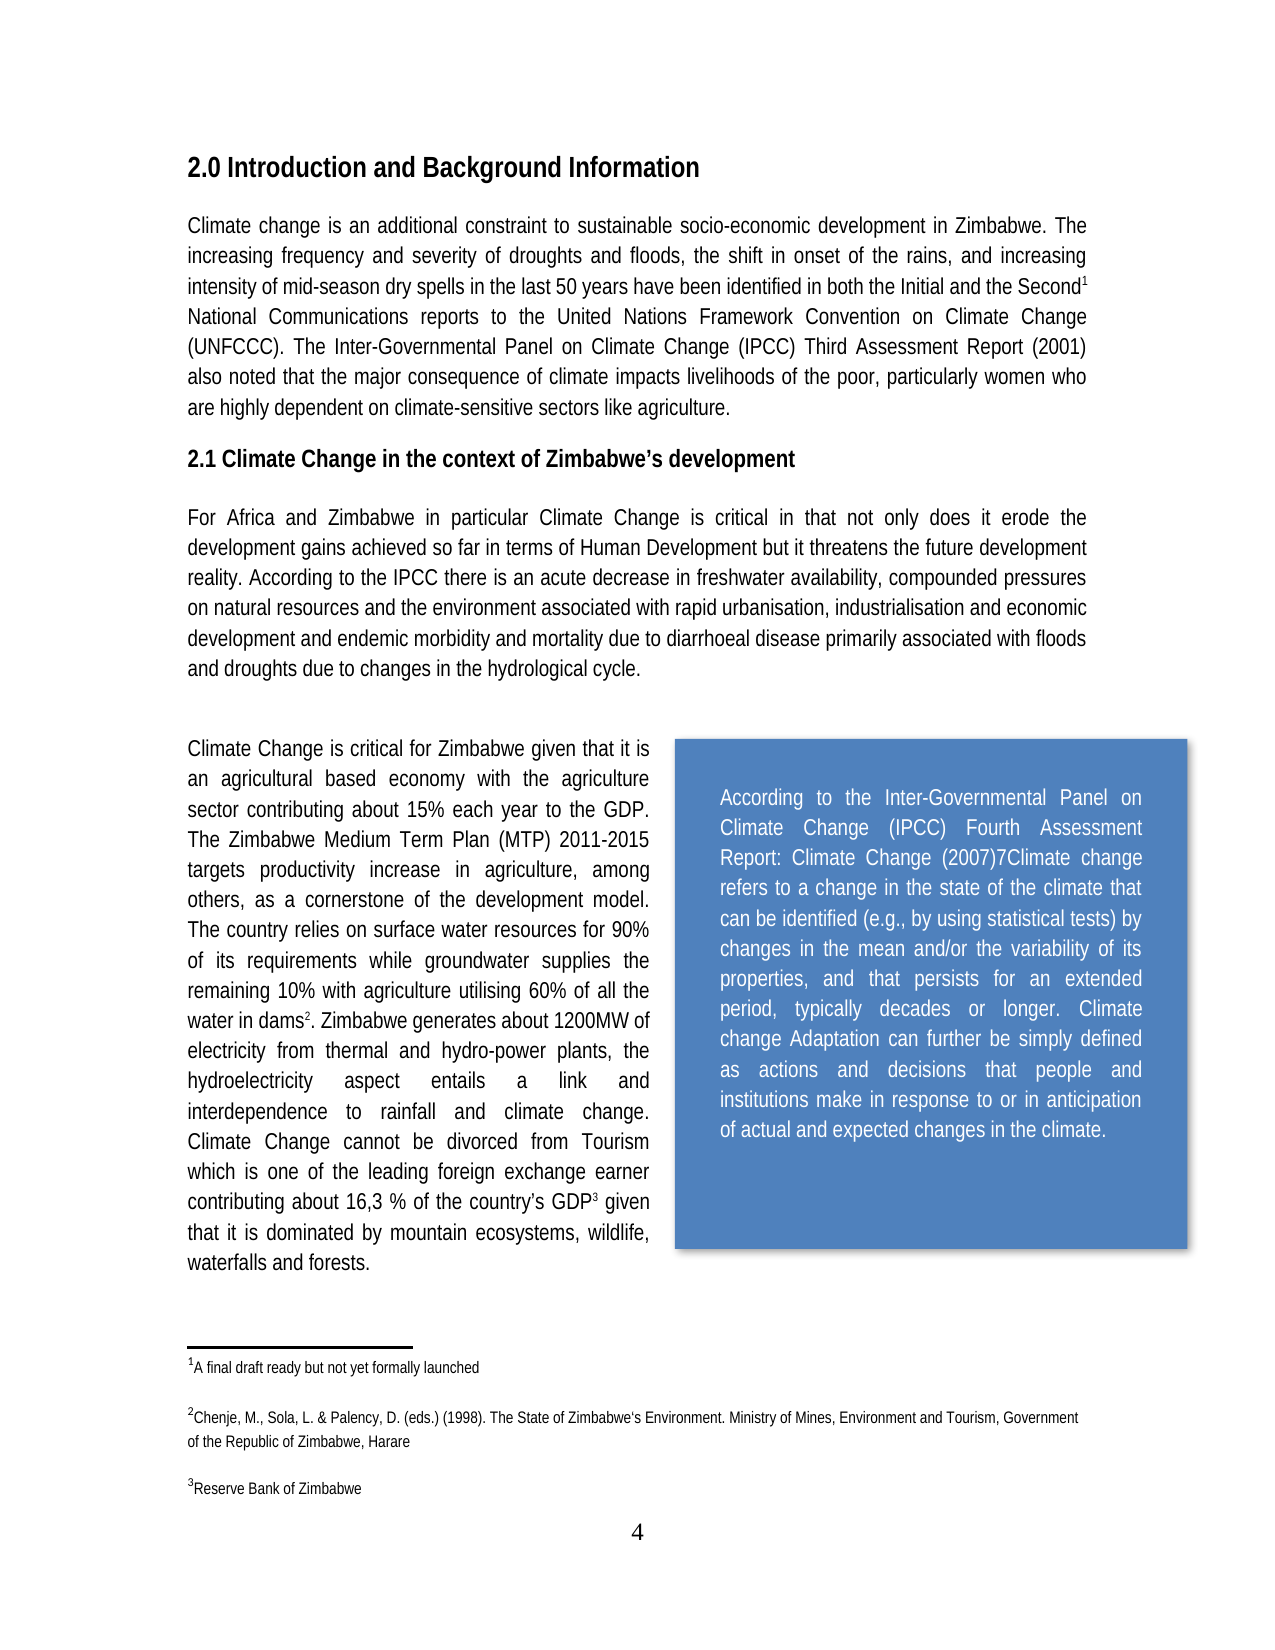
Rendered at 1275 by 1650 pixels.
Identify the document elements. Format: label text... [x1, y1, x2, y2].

text Climate Change is critical for Zimbabwe given that it is an agricultural based economy with the agriculture sector contributing about 15% each year to the GDP. The Zimbabwe Medium Term Plan (MTP) 2011-2015 targets productivity increase in agriculture, among others, as a cornerstone of the development model. The country relies on surface water resources for 90% of its requirements while groundwater supplies the remaining 10% with agriculture utilising 60% of all the water in dams. Zimbabwe generates about 1200MW of electricity from thermal and hydro-power plants, the hydroelectricity aspect entails a link and interdependence to rainfall and climate change. Climate Change cannot be divorced from Tourism which is one of the leading foreign exchange earner contributing about 16,3 % of the country’s GDP given that it is dominated by mountain ecosystems, wildlife, waterfalls and forests. [187, 735, 1087, 1275]
text 2.1 Climate Change in the context of Zimbabwe’s development [187, 444, 1087, 473]
text For Africa and Zimbabwe in particular Climate Change is critical in that not only does it erode the development gains achieved so far in terms of Human Development but it threatens the future development reality. According to the IPCC there is an acute decrease in freshwater availability, compounded pressures on natural resources and the environment associated with rapid urbanisation, industrialisation and economic development and endemic morbidity and mortality due to diarrhoeal disease primarily associated with floods and droughts due to changes in the hydrological cycle. [187, 504, 1087, 681]
text Climate change is an additional constraint to sustainable socio-economic development in Zimbabwe. The increasing frequency and severity of droughts and floods, the shift in onset of the rains, and increasing intensity of mid-season dry spells in the last 50 years have been identified in both the Initial and the Second National Communications reports to the United Nations Framework Convention on Climate Change (UNFCCC). The Inter-Governmental Panel on Climate Change (IPCC) Third Assessment Report (2001) also noted that the major consequence of climate impacts livelihoods of the poor, particularly women who are highly dependent on climate-sensitive sectors like agriculture. [187, 212, 1087, 420]
text 2.0 Introduction and Background Information [187, 150, 1087, 183]
